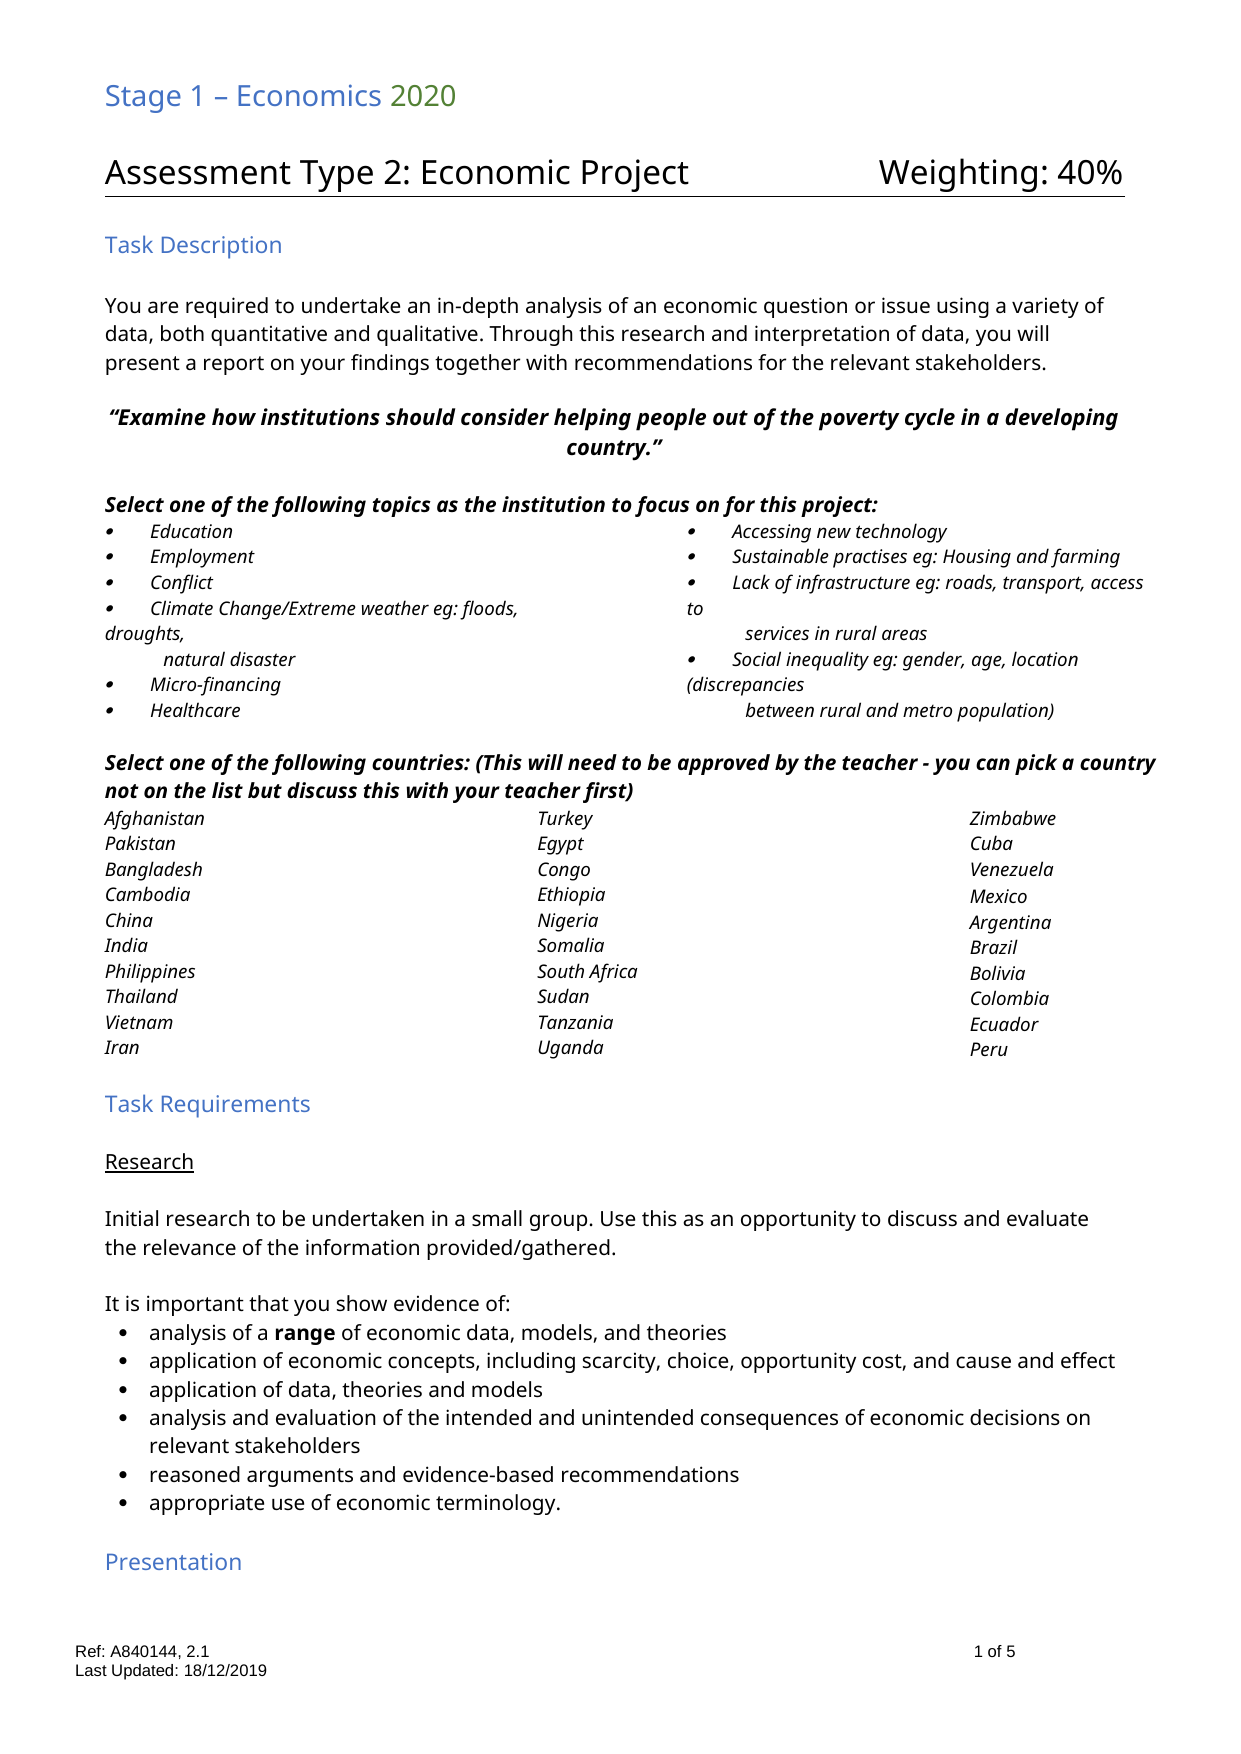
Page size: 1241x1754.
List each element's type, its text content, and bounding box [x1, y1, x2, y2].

text Initial research to be undertaken in a small group. Use this as an opportunity to discuss and evaluate the relevance of the information provided/gathered. [104, 1204, 1125, 1261]
text Nigeria [537, 907, 733, 932]
text India [104, 932, 300, 958]
text Afghanistan [104, 805, 300, 830]
text Stage 1 – Economics 2020 [104, 75, 1125, 115]
list Climate Change/Extreme weather eg: floods, droughts, [104, 595, 583, 646]
text Presentation [104, 1545, 1125, 1577]
text Vietnam [104, 1009, 300, 1034]
text Ecuador [969, 1011, 1165, 1037]
list Sustainable practises eg: Housing and farming [687, 544, 1165, 569]
text Sudan [537, 983, 733, 1009]
list analysis of a range of economic data, models, and theories [119, 1318, 1125, 1346]
text Ethiopia [537, 881, 733, 907]
text Select one of the following topics as the institution to focus on for this project: [104, 490, 1125, 518]
text services in rural areas [687, 620, 1165, 646]
text It is important that you show evidence of: [104, 1289, 1125, 1318]
text Bangladesh [104, 856, 300, 881]
list Accessing new technology [687, 518, 1165, 544]
list Employment [104, 544, 583, 569]
text Argentina [969, 909, 1165, 934]
text Congo [537, 856, 733, 881]
list Education [104, 518, 543, 544]
text Mexico [969, 883, 1165, 909]
text South Africa [537, 958, 733, 983]
text Task Requirements [104, 1088, 1125, 1119]
text natural disaster [104, 646, 583, 671]
list application of data, theories and models [119, 1375, 1125, 1403]
text Philippines [104, 958, 300, 983]
list appropriate use of economic terminology. [119, 1488, 1125, 1517]
list Social inequality eg: gender, age, location (discrepancies [687, 646, 1165, 697]
list application of economic concepts, including scarcity, choice, opportunity cost, and cause and effect [119, 1346, 1125, 1375]
text China [104, 907, 300, 932]
text between rural and metro population) [687, 697, 1165, 722]
text Bolivia [969, 960, 1165, 986]
text Somalia [537, 932, 733, 958]
text Egypt [537, 830, 733, 856]
text Thailand [104, 983, 300, 1009]
text Research [104, 1147, 1125, 1176]
list Lack of infrastructure eg: roads, transport, access to [687, 569, 1165, 620]
text Colombia [969, 986, 1165, 1011]
list analysis and evaluation of the intended and unintended consequences of economic decisions on relevant stakeholders [119, 1403, 1125, 1460]
list Healthcare [104, 697, 583, 722]
text You are required to undertake an in-depth analysis of an economic question or issue using a variety of data, both quantitative and qualitative. Through this research and interpretation of data, you will present a report on your findings together with recommendations for the relevant stakeholders. [104, 291, 1125, 376]
text Task Description [104, 228, 1125, 260]
text Brazil [969, 934, 1165, 960]
text Venezuela [969, 856, 1165, 881]
text Assessment Type 2: Economic Project Weighting: 40% [104, 149, 1125, 197]
text Cuba [969, 830, 1165, 856]
text Tanzania [537, 1009, 733, 1034]
text Cambodia [104, 881, 300, 907]
text Zimbabwe [969, 805, 1165, 830]
text Uganda [537, 1034, 733, 1060]
text “Examine how institutions should consider helping people out of the poverty cycle in a developing country.” [104, 402, 1125, 461]
text Select one of the following countries: (This will need to be approved by the teacher - you can pick a country not on the list but discuss this with your teacher first) [104, 748, 1165, 805]
list Micro-financing [104, 671, 583, 697]
list reasoned arguments and evidence-based recommendations [119, 1460, 1125, 1488]
text Turkey [537, 805, 733, 830]
text Peru [969, 1037, 1165, 1062]
text Iran [104, 1034, 300, 1060]
text Pakistan [104, 830, 300, 856]
list Conflict [104, 569, 583, 595]
